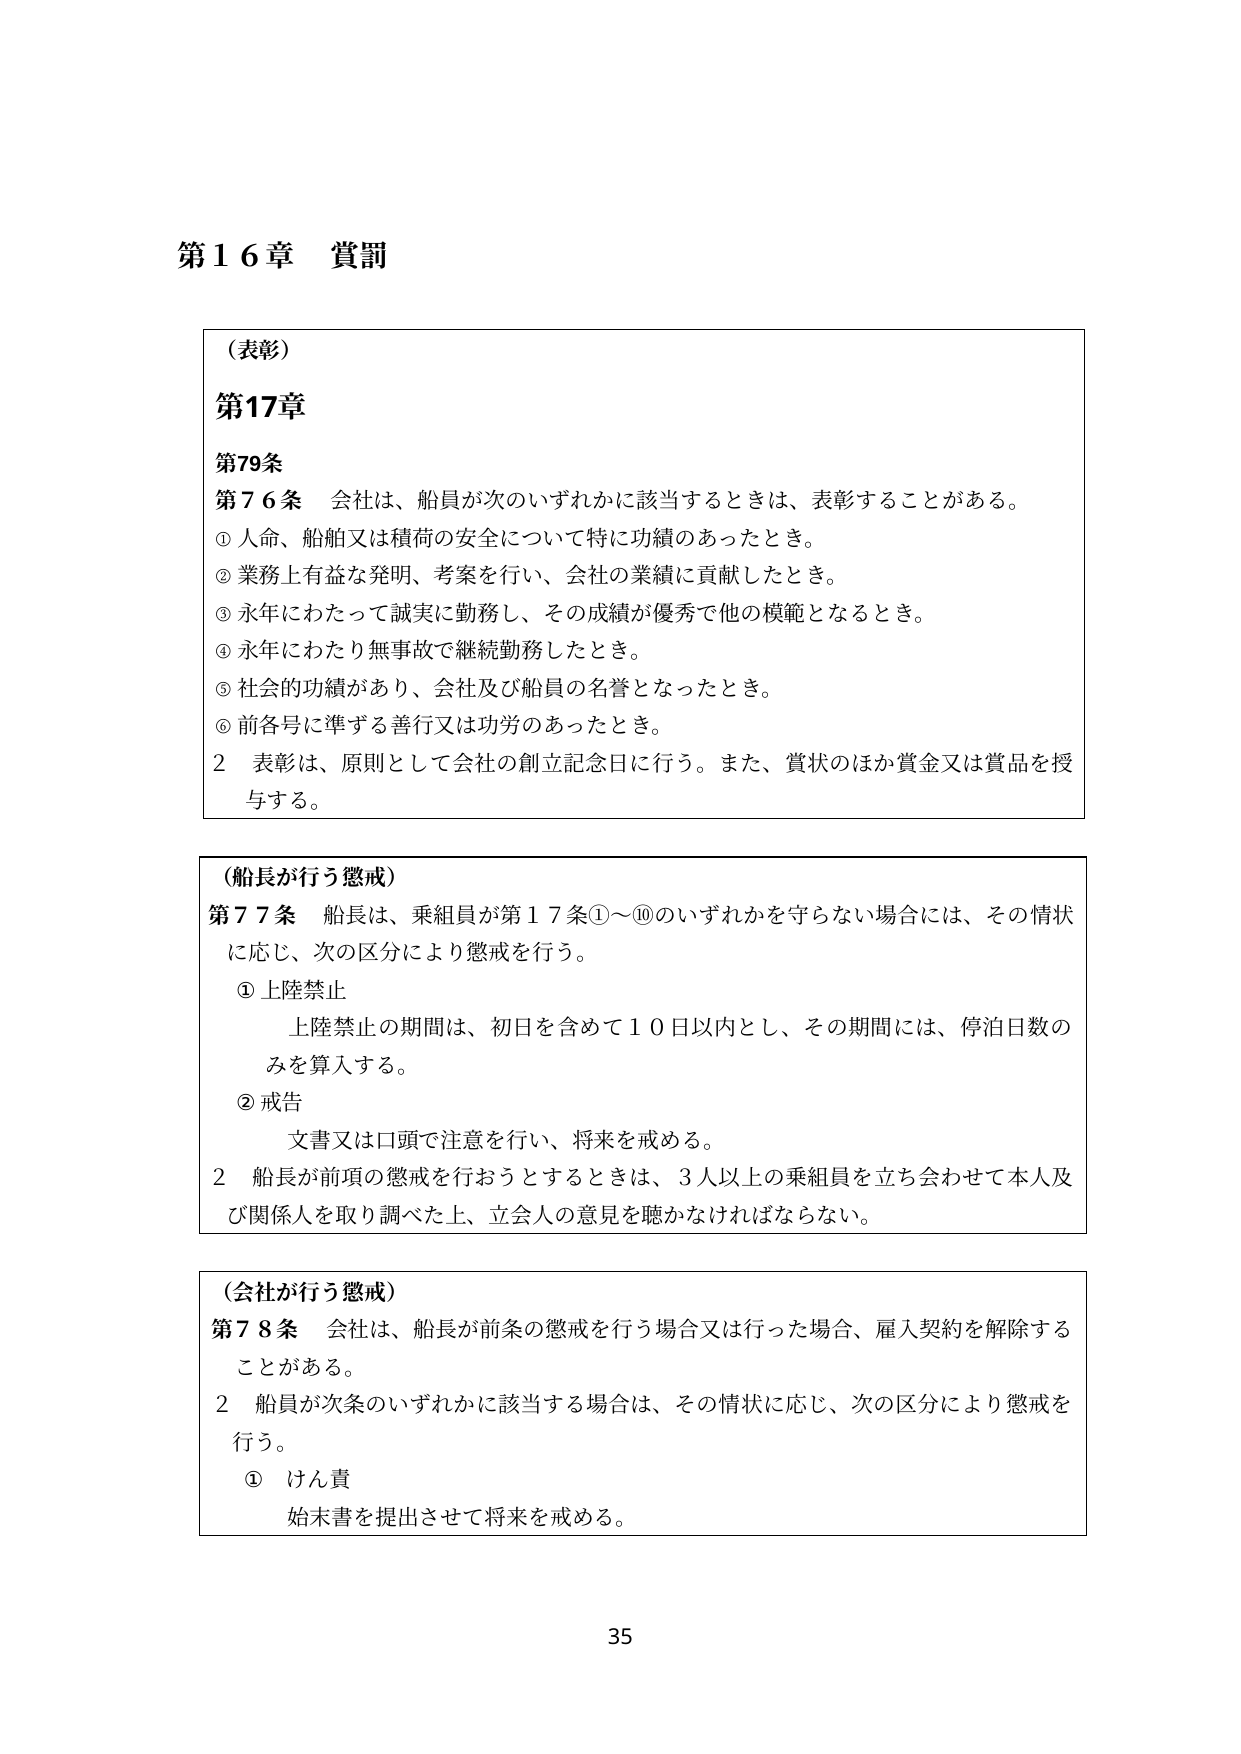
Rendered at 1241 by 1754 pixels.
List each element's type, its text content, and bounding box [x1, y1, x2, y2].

table_header （船長が行う懲戒） 船長は、乗組員が第１７条①～⑩のいずれかを守らない場合には、その情状に応じ、次の区分により懲戒を行う。 ①上陸禁止 上陸禁止の期間は、初日を含めて１０日以内とし、その期間には、停泊日数のみを算入する。 ②戒告 文書又は口頭で注意を行い、将来を戒める。 ２ 船長が前項の懲戒を行おうとするときは、３人以上の乗組員を立ち会わせて本人及び関係人を取り調べた上、立会人の意見を聴かなければならない。 [200, 858, 1086, 1232]
table_header （表彰） 会社は、船員が次のいずれかに該当するときは、表彰することがある。 人命、船舶又は積荷の安全について特に功績のあったとき。 業務上有益な発明、考案を行い、会社の業績に貢献したとき。 永年にわたって誠実に勤務し、その成績が優秀で他の模範となるとき。 永年にわたり無事故で継続勤務したとき。 社会的功績があり、会社及び船員の名誉となったとき。 前各号に準ずる善行又は功労のあったとき。 ２ 表彰は、原則として会社の創立記念日に行う。また、賞状のほか賞金又は賞品を授与する。 [204, 330, 1084, 818]
subtitle 賞罰 [177, 217, 1063, 292]
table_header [200, 1272, 1086, 1534]
